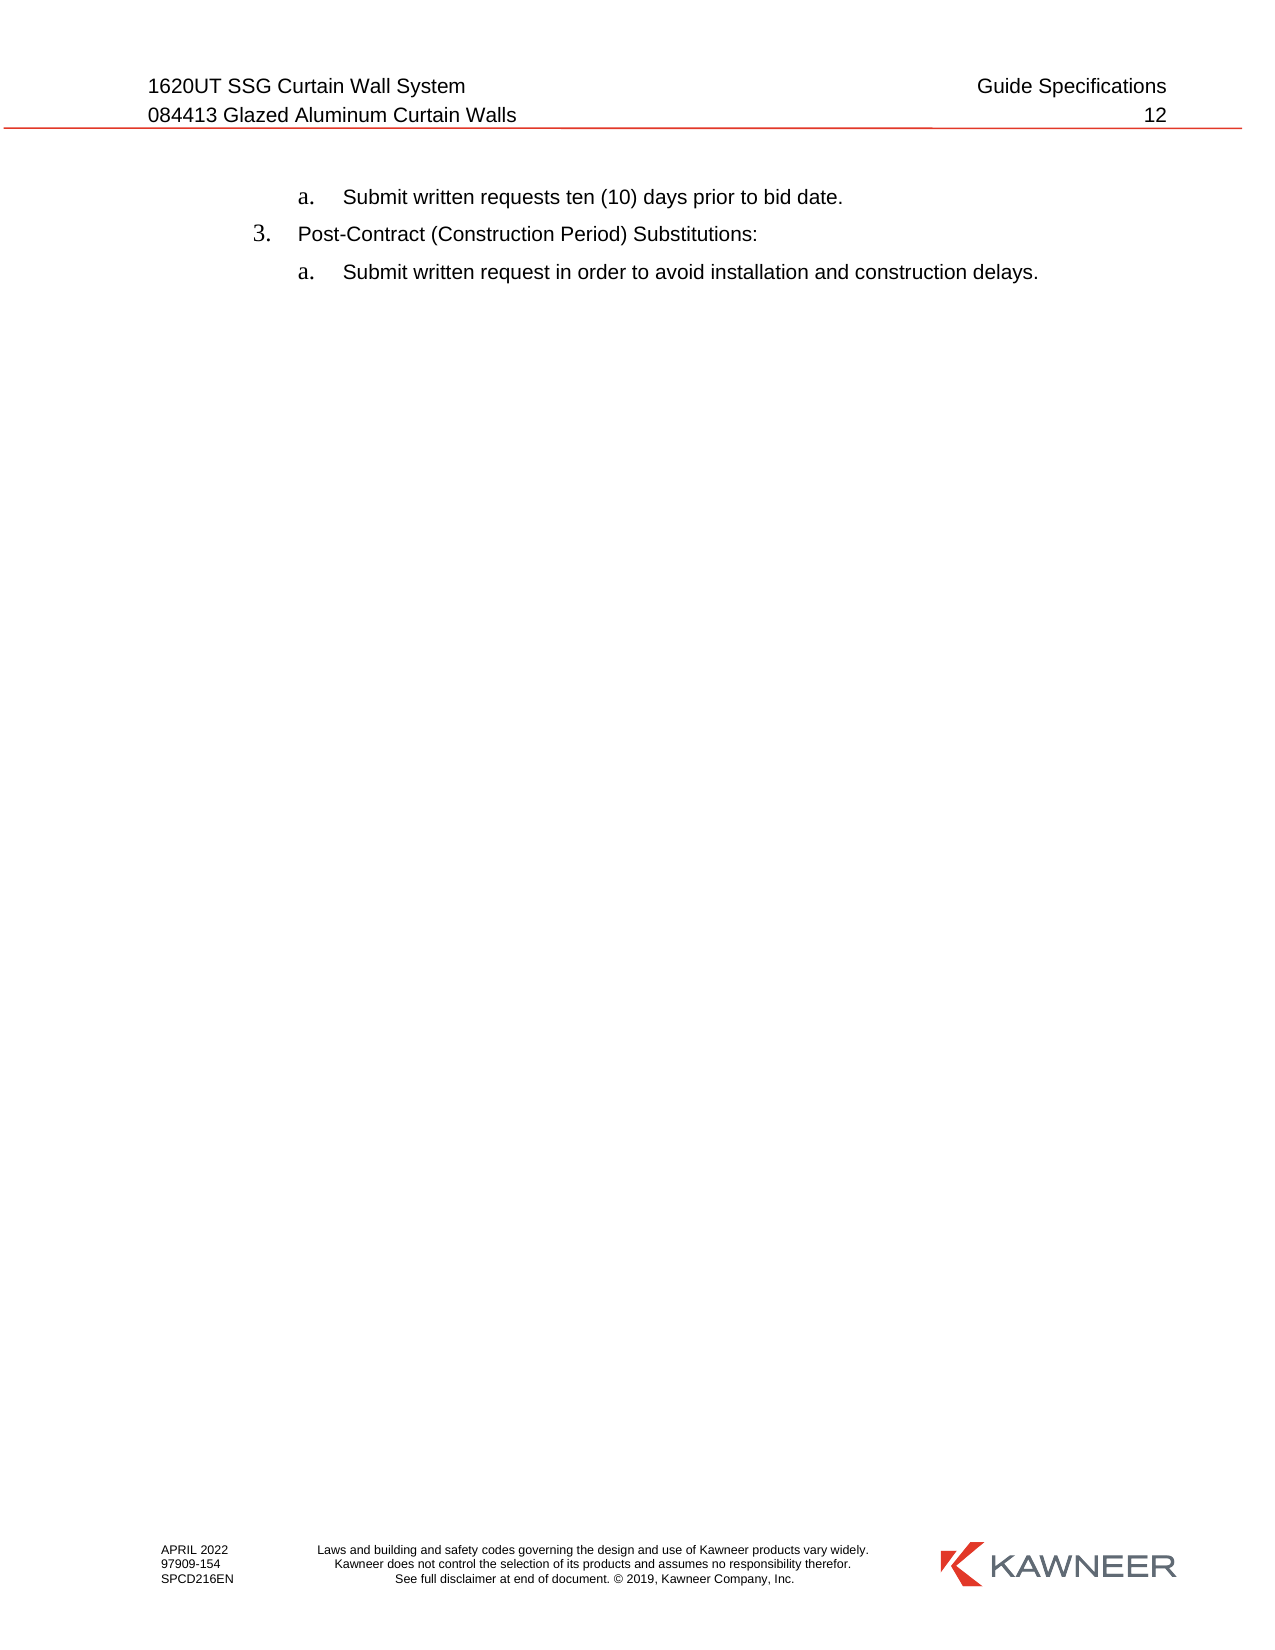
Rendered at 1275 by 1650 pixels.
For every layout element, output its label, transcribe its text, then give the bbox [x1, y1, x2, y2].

subtitle Submit written requests ten (10) days prior to bid date. [298, 181, 1169, 210]
subtitle Post-Contract (Construction Period) Substitutions: [253, 218, 1169, 247]
subtitle Submit written request in order to avoid installation and construction delays. [298, 256, 1169, 284]
picture [940, 1542, 1177, 1592]
